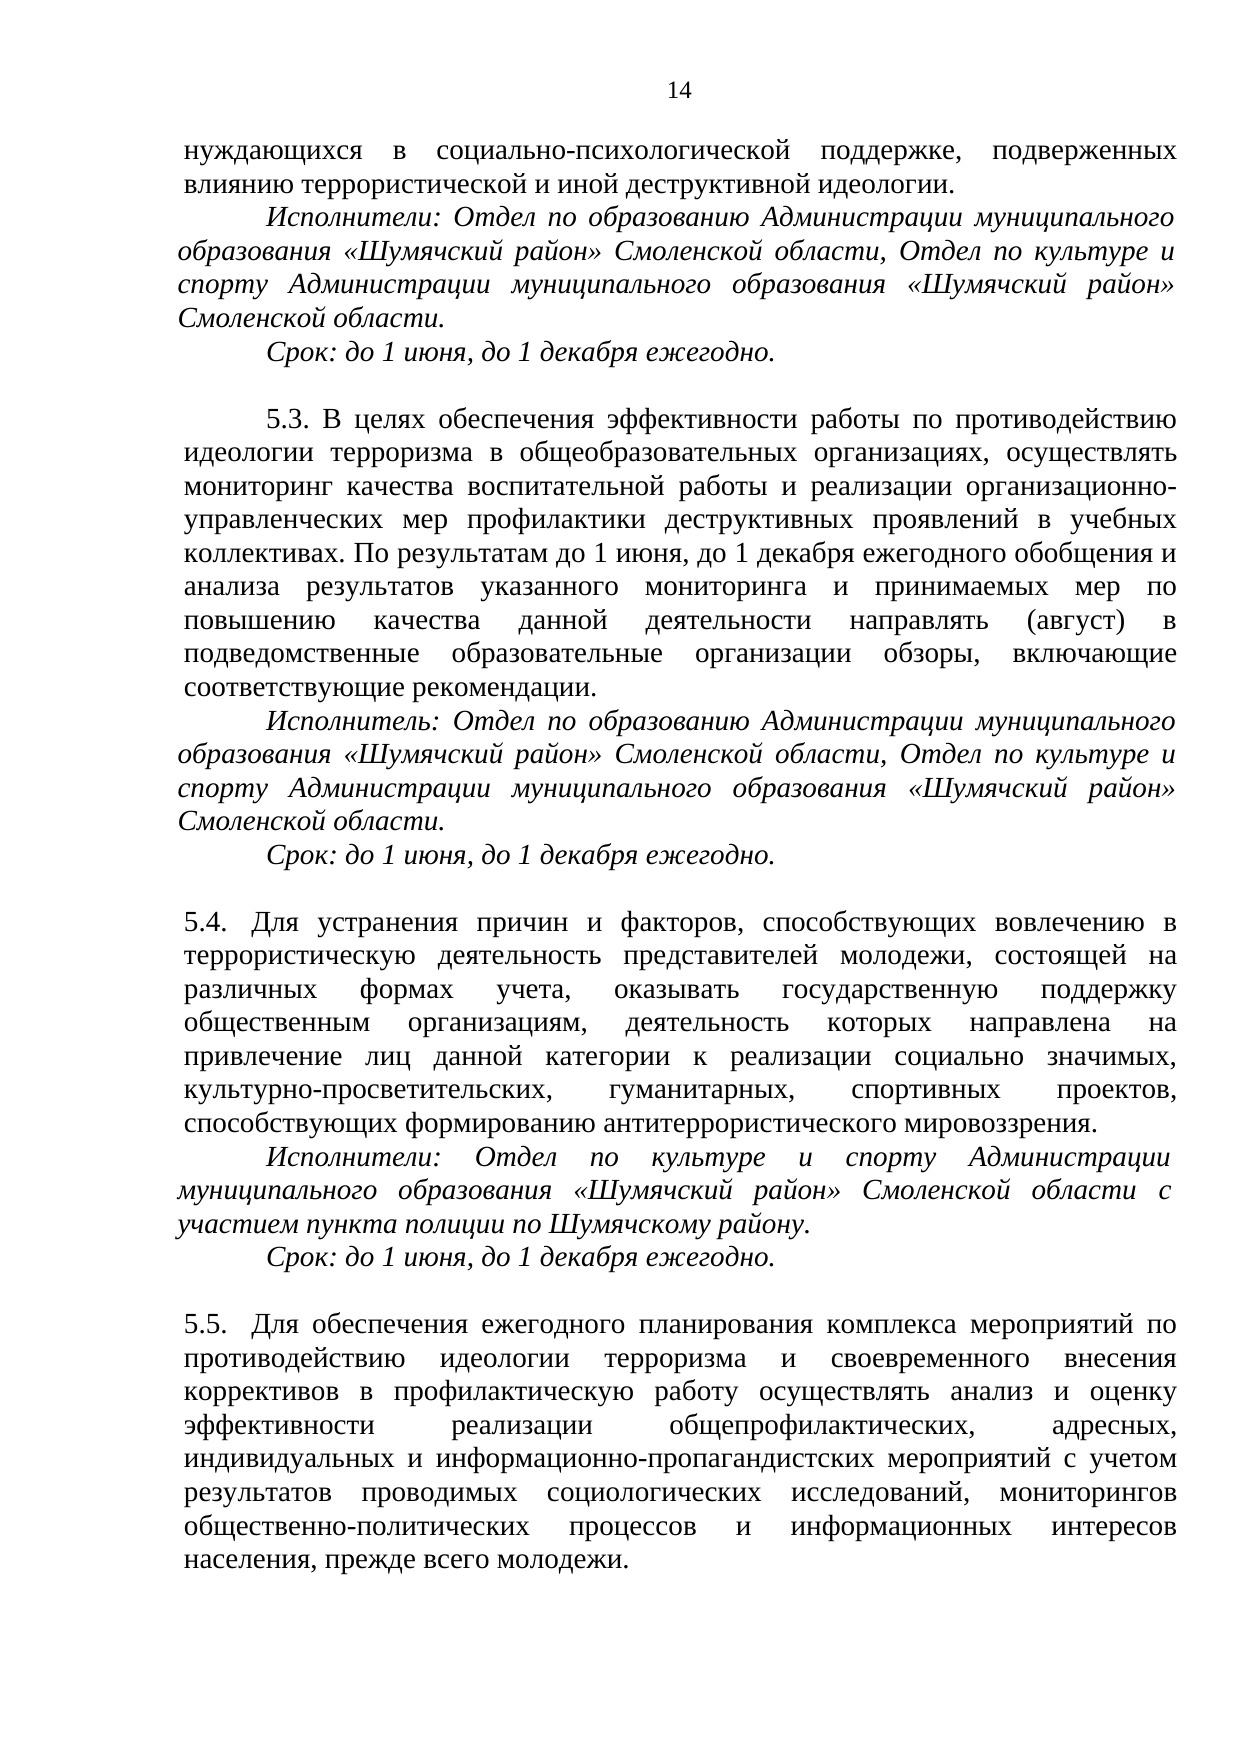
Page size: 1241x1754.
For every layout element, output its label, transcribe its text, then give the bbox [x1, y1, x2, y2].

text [184, 132, 1178, 199]
text 5.3. В целях обеспечения эффективности работы по противодействию идеологии терроризма в общеобразовательных организациях, осуществлять мониторинг качества воспитательной работы и реализации организационно-управленческих мер профилактики деструктивных проявлений в учебных коллективах. По результатам до 1 июня, до 1 декабря ежегодного обобщения и анализа результатов указанного мониторинга и принимаемых мер по повышению качества данной деятельности направлять (август) в подведомственные образовательные организации обзоры, включающие соответствующие рекомендации. [184, 401, 1178, 703]
text Исполнители: Отдел по образованию Администрации муниципального образования «Шумячский район» Смоленской области, Отдел по культуре и спорту Администрации муниципального образования «Шумячский район» Смоленской области. [177, 199, 1178, 334]
text Исполнитель: Отдел по образованию Администрации муниципального образования «Шумячский район» Смоленской области, Отдел по культуре и спорту Администрации муниципального образования «Шумячский район» Смоленской области. [177, 703, 1179, 837]
list Для обеспечения ежегодного планирования комплекса мероприятий по противодействию идеологии терроризма и своевременного внесения коррективов в профилактическую работу осуществлять анализ и оценку эффективности реализации общепрофилактических, адресных, индивидуальных и информационно-пропагандистских мероприятий с учетом результатов проводимых социологических исследований, мониторингов общественно-политических процессов и информационных интересов населения, прежде всего молодежи. [184, 1306, 1178, 1575]
text Исполнители: Отдел по культуре и спорту Администрации муниципального образования «Шумячский район» Смоленской области с участием пункта полиции по Шумячскому району. [177, 1139, 1174, 1239]
text Срок: до 1 июня, до 1 декабря ежегодно. [177, 1239, 1178, 1273]
text Срок: до 1 июня, до 1 декабря ежегодно. [177, 334, 1178, 367]
list Для устранения причин и факторов, способствующих вовлечению в террористическую деятельность представителей молодежи, состоящей на различных формах учета, оказывать государственную поддержку общественным организациям, деятельность которых направлена на привлечение лиц данной категории к реализации социально значимых, культурно-просветительских, гуманитарных, спортивных проектов, способствующих формированию антитеррористического мировоззрения. [184, 904, 1178, 1139]
text Срок: до 1 июня, до 1 декабря ежегодно. [177, 837, 1179, 870]
